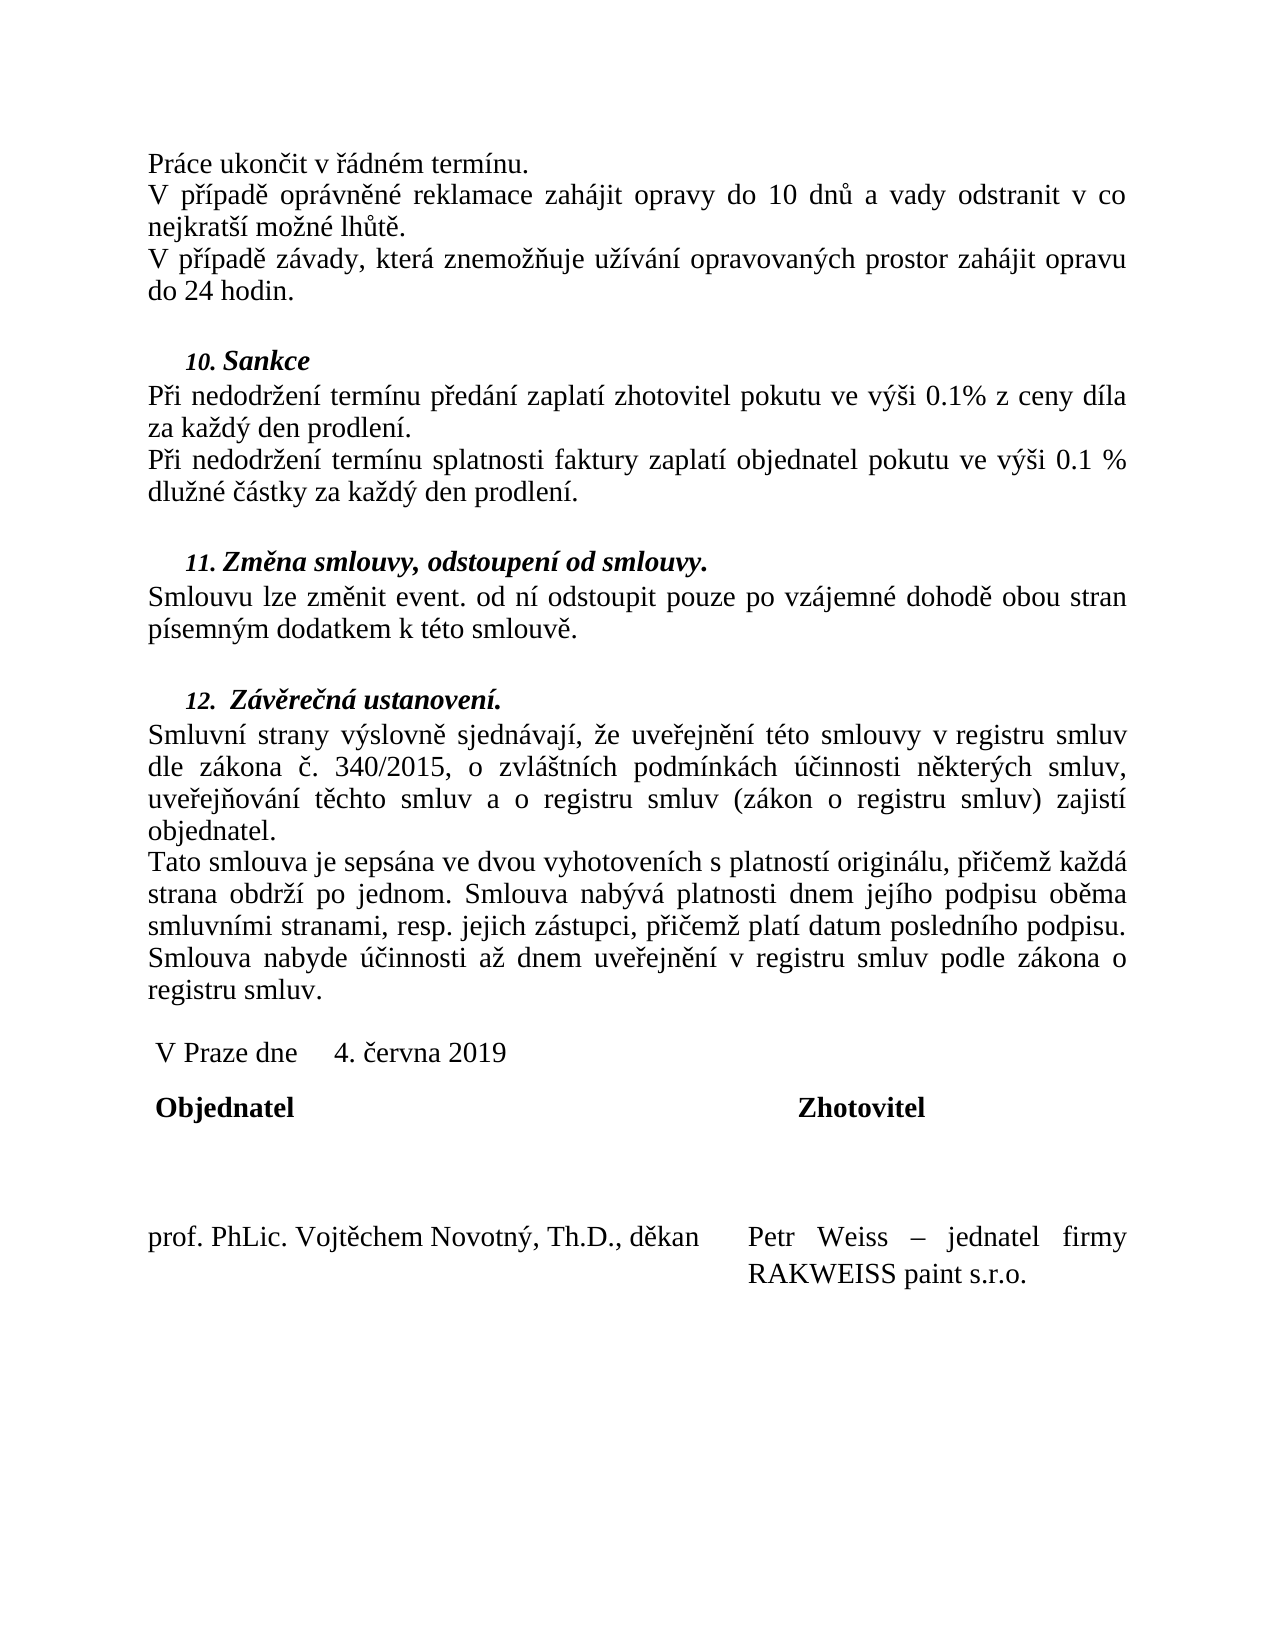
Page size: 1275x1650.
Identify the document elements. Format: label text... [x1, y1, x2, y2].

text V Praze dne 4. června 2019 [148, 1037, 1127, 1069]
text V případě závady, která znemožňuje užívání opravovaných prostor zahájit opravu do 24 hodin. [148, 243, 1127, 307]
text Smlouvu lze změnit event. od ní odstoupit pouze po vzájemné dohodě obou stran písemným dodatkem k této smlouvě. [148, 581, 1127, 645]
text prof. PhLic. Vojtěchem Novotný, Th.D., děkan Petr Weiss – jednatel firmy RAKWEISS paint s.r.o. [148, 1219, 1127, 1289]
text Při nedodržení termínu splatnosti faktury zaplatí objednatel pokutu ve výši 0.1 % dlužné částky za každý den prodlení. [148, 444, 1127, 508]
list Změna smlouvy, odstoupení od smlouvy. [185, 544, 1127, 578]
text Smluvní strany výslovně sjednávají, že uveřejnění této smlouvy v registru smluv dle zákona č. 340/2015, o zvláštních podmínkách účinnosti některých smluv, uveřejňování těchto smluv a o registru smluv (zákon o registru smluv) zajistí objednatel. [148, 719, 1127, 846]
text Tato smlouva je sepsána ve dvou vyhotoveních s platností originálu, přičemž každá strana obdrží po jednom. Smlouva nabývá platnosti dnem jejího podpisu oběma smluvními stranami, resp. jejich zástupci, přičemž platí datum posledního podpisu. Smlouva nabyde účinnosti až dnem uveřejnění v registru smluv podle zákona o registru smluv. [148, 846, 1127, 1006]
list Závěrečná ustanovení. [185, 682, 1127, 716]
text Při nedodržení termínu předání zaplatí zhotovitel pokutu ve výši 0.1% z ceny díla za každý den prodlení. [148, 380, 1127, 444]
text V případě oprávněné reklamace zahájit opravy do 10 dnů a vady odstranit v co nejkratší možné lhůtě. [148, 179, 1127, 243]
list Sankce [185, 343, 1127, 377]
text Práce ukončit v řádném termínu. [148, 148, 1127, 179]
text Objednatel Zhotovitel [148, 1092, 1127, 1124]
